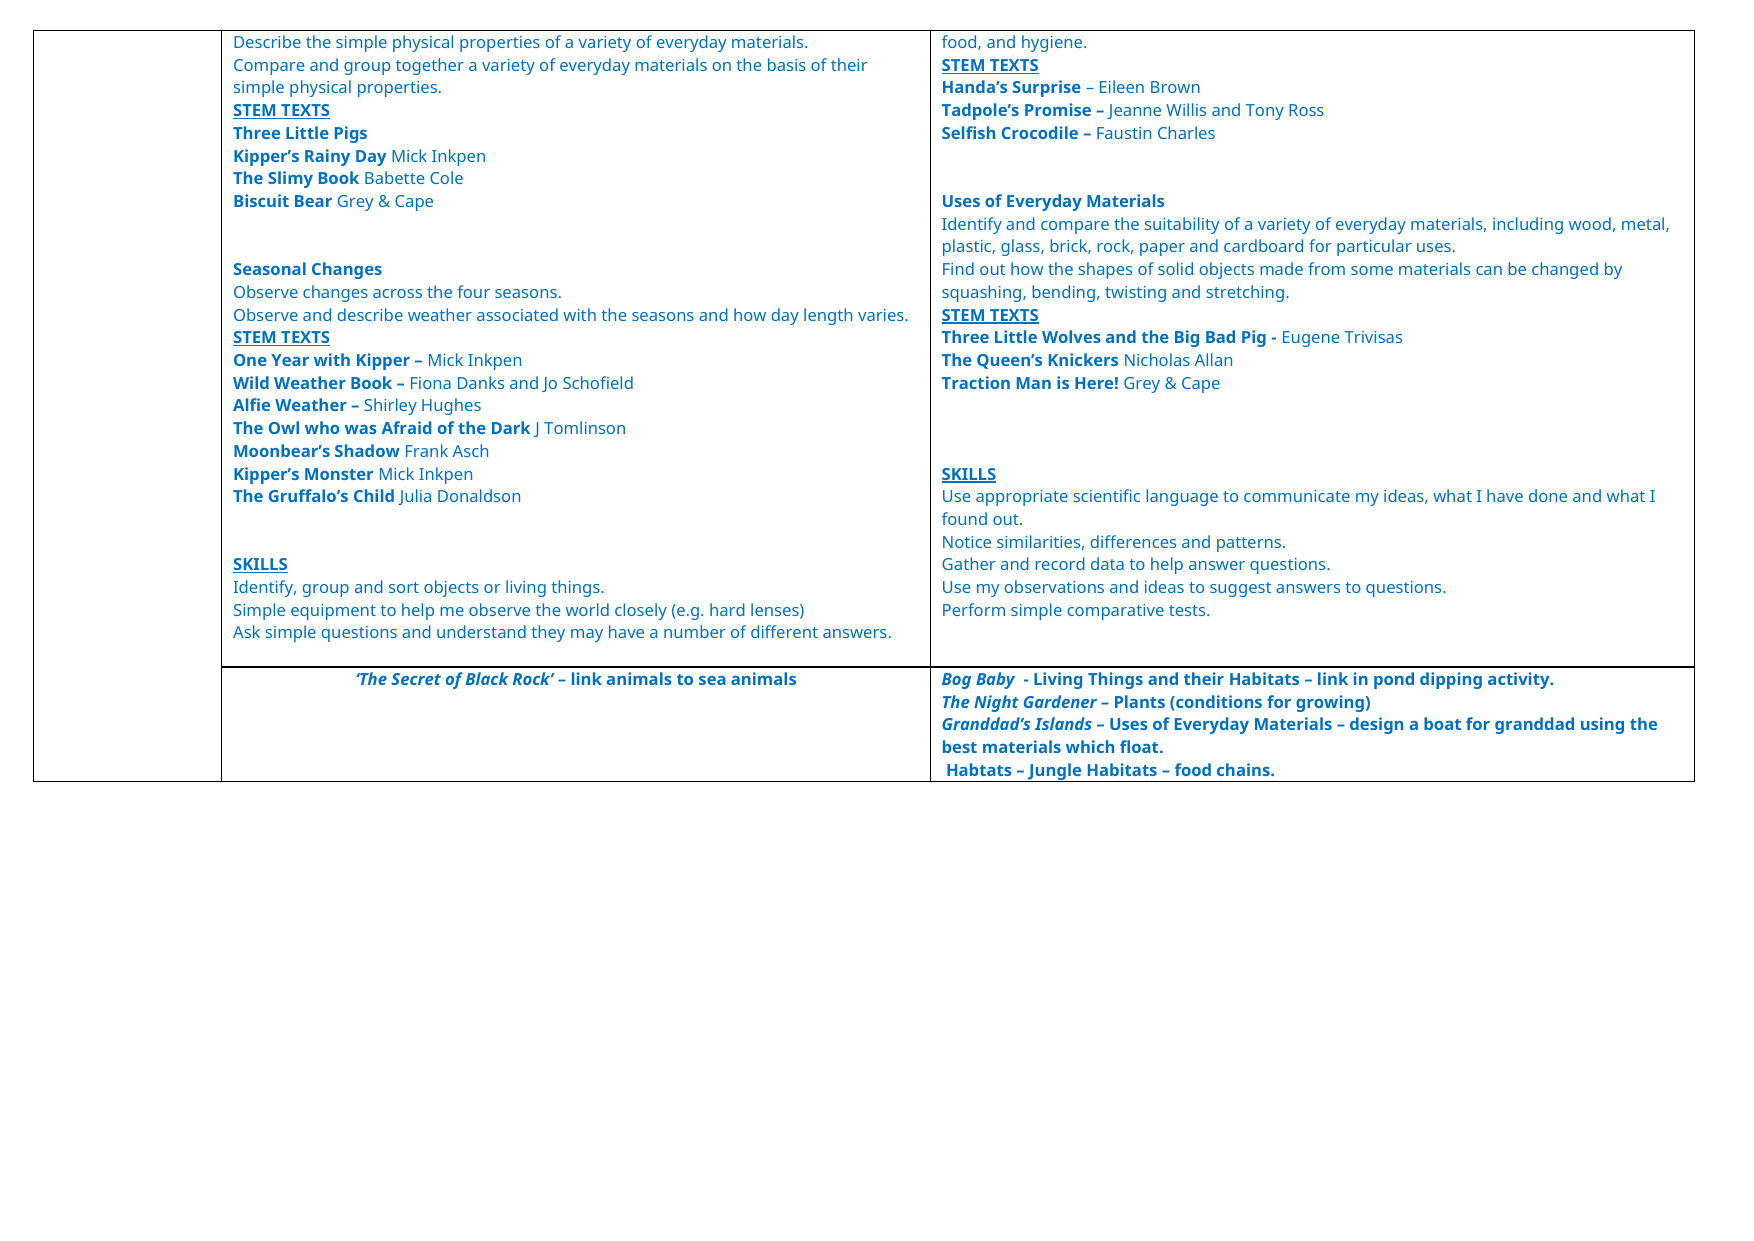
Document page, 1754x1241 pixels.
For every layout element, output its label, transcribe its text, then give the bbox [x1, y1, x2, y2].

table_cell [222, 31, 930, 666]
table_cell Bog Baby - Living Things and their Habitats – link in pond dipping activity. The Night Gardener – Plants (conditions for growing) Granddad’s Islands – Uses of Everyday Materials – design a boat for granddad using the best materials which float. Habtats – Jungle Habitats – food chains. [931, 668, 1694, 781]
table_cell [931, 31, 1694, 666]
table_cell ‘The Secret of Black Rock’ – link animals to sea animals [222, 668, 930, 781]
